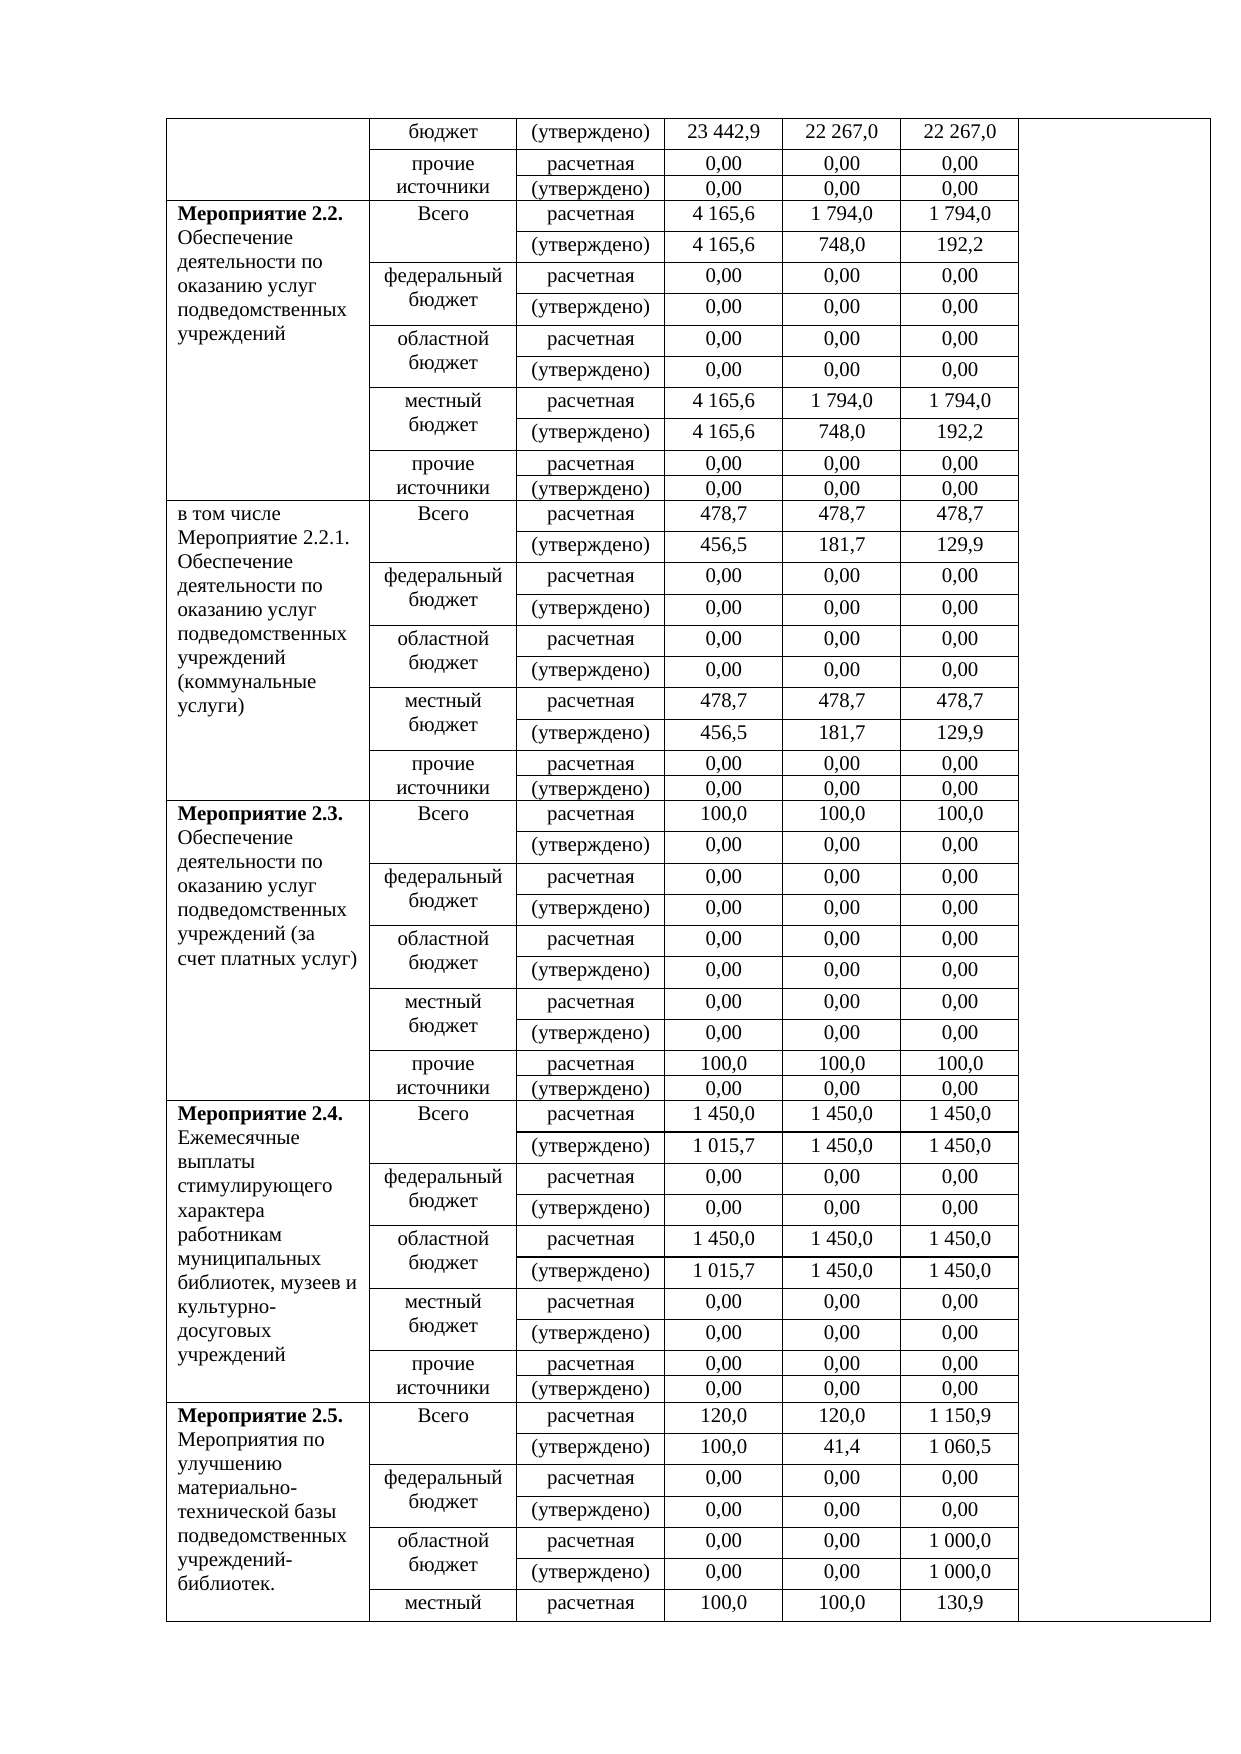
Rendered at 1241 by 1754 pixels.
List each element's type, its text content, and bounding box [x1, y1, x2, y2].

table_cell 0,00 [783, 176, 900, 199]
table_cell (утверждено) [517, 832, 664, 862]
table_cell 0,00 [783, 1497, 900, 1527]
table_cell 0,00 [665, 657, 782, 687]
table_cell 0,00 [783, 1195, 900, 1225]
table_cell (утверждено) [517, 1076, 664, 1100]
table_cell расчетная [517, 688, 664, 718]
table_cell 4 165,6 [665, 232, 782, 262]
table_cell Всего [370, 1403, 516, 1464]
table_cell 0,00 [665, 926, 782, 956]
table_cell 0,00 [783, 751, 900, 775]
table_cell 100,0 [665, 1051, 782, 1075]
table_cell 456,5 [665, 532, 782, 562]
table_cell 0,00 [783, 1559, 900, 1589]
table_cell 1 450,0 [783, 1226, 900, 1256]
table_cell в том числе Мероприятие 2.2.1. Обеспечение деятельности по оказанию услуг подведомственных учреждений (коммунальные услуги) [167, 501, 369, 800]
table_cell областной бюджет [370, 626, 516, 687]
table_cell расчетная [517, 1351, 664, 1375]
table_cell (утверждено) [517, 176, 664, 199]
table_cell областной бюджет [370, 1528, 516, 1589]
table_cell (утверждено) [517, 232, 664, 262]
table_cell 0,00 [901, 1320, 1018, 1350]
table_cell 0,00 [665, 1320, 782, 1350]
table_cell Всего [370, 801, 516, 862]
table_cell (утверждено) [517, 294, 664, 324]
table_cell 0,00 [783, 1020, 900, 1050]
table_cell 0,00 [901, 294, 1018, 324]
table_cell (утверждено) [517, 895, 664, 925]
table_cell 0,00 [783, 1376, 900, 1402]
table_cell Мероприятие 2.5. Мероприятия по улучшению материально-технической базы подведомственных учреждений-библиотек. [167, 1403, 369, 1621]
table_cell 0,00 [783, 1164, 900, 1194]
table_cell 0,00 [783, 776, 900, 800]
table_cell 0,00 [901, 263, 1018, 293]
table_cell областной бюджет [370, 1226, 516, 1288]
table_cell 0,00 [783, 895, 900, 925]
table_cell 22 267,0 [783, 119, 900, 149]
table_cell 456,5 [665, 720, 782, 750]
table_cell 0,00 [783, 1465, 900, 1496]
table_cell 0,00 [665, 1559, 782, 1589]
table_cell 478,7 [901, 501, 1018, 531]
table_cell 1 450,0 [783, 1258, 900, 1288]
table_cell местный бюджет [370, 989, 516, 1050]
table_cell 0,00 [665, 989, 782, 1019]
table_cell 0,00 [783, 326, 900, 356]
table_cell федеральный бюджет [370, 1164, 516, 1225]
table_cell 0,00 [783, 1076, 900, 1100]
table_cell 1 000,0 [901, 1528, 1018, 1558]
table_cell 0,00 [901, 1289, 1018, 1319]
table_cell 0,00 [901, 1376, 1018, 1402]
table_cell областной бюджет [370, 326, 516, 387]
table_cell местный бюджет [370, 119, 516, 149]
table_cell 0,00 [783, 294, 900, 324]
table_cell расчетная [517, 1403, 664, 1433]
table_cell областной бюджет [370, 926, 516, 987]
table_cell 0,00 [901, 1076, 1018, 1100]
table_cell 0,00 [665, 1289, 782, 1319]
table_cell расчетная [517, 501, 664, 531]
table_cell 100,0 [665, 801, 782, 831]
table_cell (утверждено) [517, 532, 664, 562]
table_cell 0,00 [901, 926, 1018, 956]
table_cell 0,00 [665, 1164, 782, 1194]
table_cell 100,0 [665, 1434, 782, 1464]
table_cell (утверждено) [517, 1320, 664, 1350]
table_cell 1 794,0 [783, 388, 900, 418]
table_cell 478,7 [783, 688, 900, 718]
table_cell (утверждено) [517, 357, 664, 387]
table_cell 0,00 [665, 1528, 782, 1558]
table_cell расчетная [517, 1101, 664, 1131]
table_cell расчетная [517, 563, 664, 593]
table_cell Мероприятие 2.3. Обеспечение деятельности по оказанию услуг подведомственных учреждений (за счет платных услуг) [167, 801, 369, 1100]
table_cell 130,9 [901, 1590, 1018, 1621]
table_cell 0,00 [901, 989, 1018, 1019]
table_cell (утверждено) [517, 119, 664, 149]
table_cell расчетная [517, 1051, 664, 1075]
table_cell Мероприятие 2.4. Ежемесячные выплаты стимулирующего характера работникам муниципальных библиотек, музеев и культурно-досуговых учреждений [167, 1101, 369, 1402]
table_cell 0,00 [665, 1351, 782, 1375]
table_cell расчетная [517, 1226, 664, 1256]
table_cell 1 450,0 [665, 1101, 782, 1131]
table_cell 0,00 [665, 832, 782, 862]
table_cell (утверждено) [517, 1020, 664, 1050]
table_cell местный бюджет [370, 688, 516, 750]
table_cell 0,00 [665, 176, 782, 199]
table_cell расчетная [517, 751, 664, 775]
table_cell расчетная [517, 926, 664, 956]
table_cell Всего [370, 1101, 516, 1163]
table_cell 1 450,0 [901, 1101, 1018, 1131]
table_cell расчетная [517, 1289, 664, 1319]
table_cell расчетная [517, 626, 664, 656]
table_cell (утверждено) [517, 1434, 664, 1464]
table_cell 181,7 [783, 720, 900, 750]
table_cell федеральный бюджет [370, 263, 516, 324]
table_cell 0,00 [901, 751, 1018, 775]
table_cell 4 165,6 [665, 419, 782, 449]
table_cell 0,00 [783, 1528, 900, 1558]
table_cell 0,00 [665, 451, 782, 475]
table_cell 1 450,0 [901, 1258, 1018, 1288]
table_cell 120,0 [665, 1403, 782, 1433]
table_cell 478,7 [665, 501, 782, 531]
table_cell расчетная [517, 1164, 664, 1194]
table_cell 1 794,0 [783, 201, 900, 231]
table_cell федеральный бюджет [370, 864, 516, 925]
table_cell 1 450,0 [901, 1133, 1018, 1163]
table_cell (утверждено) [517, 657, 664, 687]
table_cell (утверждено) [517, 1195, 664, 1225]
table_cell расчетная [517, 451, 664, 475]
table_cell расчетная [517, 326, 664, 356]
table_cell 0,00 [783, 150, 900, 174]
table_cell 0,00 [901, 1351, 1018, 1375]
table_cell 100,0 [783, 1590, 900, 1621]
table_cell 192,2 [901, 419, 1018, 449]
table_cell 0,00 [901, 895, 1018, 925]
table_cell 100,0 [783, 1051, 900, 1075]
table_cell расчетная [517, 989, 664, 1019]
table_cell (утверждено) [517, 1497, 664, 1527]
table_cell федеральный бюджет [370, 563, 516, 625]
table_cell местный бюджет [370, 1590, 516, 1621]
table_cell 100,0 [783, 801, 900, 831]
table_cell 1 000,0 [901, 1559, 1018, 1589]
table_cell 0,00 [665, 751, 782, 775]
table_cell 0,00 [901, 1164, 1018, 1194]
table_cell 0,00 [665, 1497, 782, 1527]
table_cell 0,00 [665, 476, 782, 500]
table_cell местный бюджет [370, 1289, 516, 1350]
table_cell 0,00 [783, 263, 900, 293]
table_cell 0,00 [783, 1289, 900, 1319]
table_cell 0,00 [665, 776, 782, 800]
table_cell Всего [370, 201, 516, 262]
table_cell 0,00 [665, 563, 782, 593]
table_cell 0,00 [665, 1376, 782, 1402]
table_cell 0,00 [665, 294, 782, 324]
table_cell 0,00 [901, 864, 1018, 894]
table_cell 0,00 [783, 657, 900, 687]
table_cell 0,00 [901, 326, 1018, 356]
table_cell 0,00 [901, 626, 1018, 656]
table_cell (утверждено) [517, 1133, 664, 1163]
table_cell 1 015,7 [665, 1133, 782, 1163]
table_cell 478,7 [665, 688, 782, 718]
table_cell 0,00 [901, 657, 1018, 687]
table_cell 0,00 [783, 864, 900, 894]
table_cell Всего [370, 501, 516, 562]
table_cell 0,00 [901, 150, 1018, 174]
table_cell расчетная [517, 388, 664, 418]
table_cell 0,00 [901, 451, 1018, 475]
table_cell 0,00 [901, 776, 1018, 800]
table_cell 129,9 [901, 720, 1018, 750]
table_cell 0,00 [783, 989, 900, 1019]
table_cell (утверждено) [517, 720, 664, 750]
table_cell 0,00 [901, 1465, 1018, 1496]
table_cell 0,00 [665, 595, 782, 625]
table_cell расчетная [517, 150, 664, 174]
table_cell 0,00 [901, 357, 1018, 387]
table_cell 0,00 [783, 595, 900, 625]
table_cell 0,00 [665, 150, 782, 174]
table_cell 100,0 [665, 1590, 782, 1621]
table_cell 1 060,5 [901, 1434, 1018, 1464]
table_cell 0,00 [901, 957, 1018, 987]
table_cell расчетная [517, 801, 664, 831]
table_cell 0,00 [783, 626, 900, 656]
table_cell 748,0 [783, 419, 900, 449]
table_cell расчетная [517, 1465, 664, 1496]
table_cell 0,00 [665, 263, 782, 293]
table_cell 181,7 [783, 532, 900, 562]
table_cell прочие источники [370, 751, 516, 800]
table_cell 100,0 [901, 801, 1018, 831]
table_cell 1 794,0 [901, 388, 1018, 418]
table_cell (утверждено) [517, 419, 664, 449]
table_cell 192,2 [901, 232, 1018, 262]
table_cell 0,00 [665, 1465, 782, 1496]
table_cell расчетная [517, 1528, 664, 1558]
table_cell 1 450,0 [665, 1226, 782, 1256]
table_cell 129,9 [901, 532, 1018, 562]
table_cell 0,00 [901, 476, 1018, 500]
table_cell 1 450,0 [783, 1133, 900, 1163]
table_cell 0,00 [901, 595, 1018, 625]
table_cell 0,00 [901, 176, 1018, 199]
table_cell 4 165,6 [665, 388, 782, 418]
table_cell 1 450,0 [901, 1226, 1018, 1256]
table_cell (утверждено) [517, 1258, 664, 1288]
table_cell местный бюджет [370, 388, 516, 449]
table_cell (утверждено) [517, 476, 664, 500]
table_cell 0,00 [783, 476, 900, 500]
table_cell расчетная [517, 1590, 664, 1621]
table_cell 0,00 [665, 357, 782, 387]
table_cell 0,00 [901, 1195, 1018, 1225]
table_cell прочие источники [370, 1051, 516, 1100]
table_cell 0,00 [783, 357, 900, 387]
table_cell 0,00 [783, 926, 900, 956]
table_cell расчетная [517, 263, 664, 293]
table_cell (утверждено) [517, 1559, 664, 1589]
table_cell 478,7 [901, 688, 1018, 718]
table_cell 0,00 [665, 1195, 782, 1225]
table_cell 0,00 [783, 957, 900, 987]
table_cell 0,00 [665, 895, 782, 925]
table_cell расчетная [517, 864, 664, 894]
table_cell 0,00 [665, 864, 782, 894]
table_cell 22 267,0 [901, 119, 1018, 149]
table_cell 120,0 [783, 1403, 900, 1433]
table_cell 1 150,9 [901, 1403, 1018, 1433]
table_cell 1 450,0 [783, 1101, 900, 1131]
table_cell федеральный бюджет [370, 1465, 516, 1527]
table_cell расчетная [517, 201, 664, 231]
table_cell прочие источники [370, 1351, 516, 1402]
table_cell 0,00 [901, 1020, 1018, 1050]
table_cell 100,0 [901, 1051, 1018, 1075]
table_cell 0,00 [665, 626, 782, 656]
table_cell 748,0 [783, 232, 900, 262]
table_cell 0,00 [901, 832, 1018, 862]
table_cell Мероприятие 2.2. Обеспечение деятельности по оказанию услуг подведомственных учреждений [167, 201, 369, 500]
table_cell 0,00 [665, 957, 782, 987]
table_cell (утверждено) [517, 957, 664, 987]
table_cell 0,00 [665, 326, 782, 356]
table_cell 0,00 [783, 832, 900, 862]
table_cell 0,00 [901, 563, 1018, 593]
table_cell 4 165,6 [665, 201, 782, 231]
table_cell 0,00 [783, 563, 900, 593]
table_cell 1 794,0 [901, 201, 1018, 231]
table_cell 0,00 [901, 1497, 1018, 1527]
table_cell (утверждено) [517, 595, 664, 625]
table_cell (утверждено) [517, 776, 664, 800]
table_cell прочие источники [370, 451, 516, 500]
table_cell 0,00 [783, 451, 900, 475]
table_cell 0,00 [665, 1076, 782, 1100]
table_cell 0,00 [665, 1020, 782, 1050]
table_cell 478,7 [783, 501, 900, 531]
table_cell 1 015,7 [665, 1258, 782, 1288]
table_cell прочие источники [370, 150, 516, 199]
table_cell 0,00 [783, 1351, 900, 1375]
table_cell (утверждено) [517, 1376, 664, 1402]
table_cell 41,4 [783, 1434, 900, 1464]
table_cell 23 442,9 [665, 119, 782, 149]
table_cell 0,00 [783, 1320, 900, 1350]
